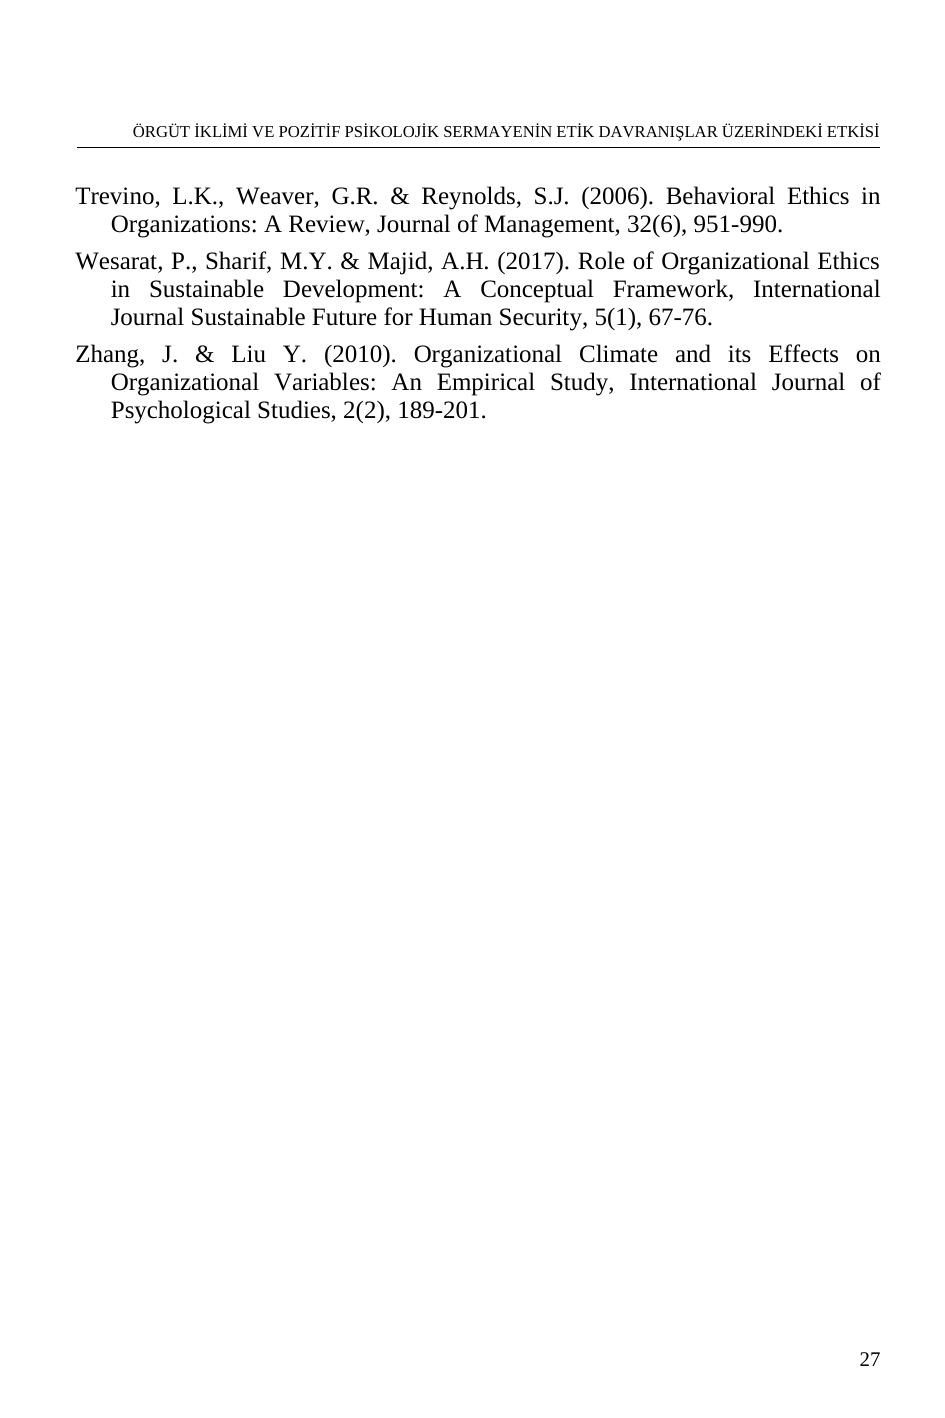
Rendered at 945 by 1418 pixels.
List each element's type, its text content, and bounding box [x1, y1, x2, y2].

text Wesarat, P., Sharif, M.Y. & Majid, A.H. (2017). Role of Organizational Ethics in Sustainable Development: A Conceptual Framework, International Journal Sustainable Future for Human Security, 5(1), 67-76. [75, 247, 881, 331]
text Zhang, J. & Liu Y. (2010). Organizational Climate and its Effects on Organizational Variables: An Empirical Study, International Journal of Psychological Studies, 2(2), 189-201. [75, 339, 881, 424]
text Trevino, L.K., Weaver, G.R. & Reynolds, S.J. (2006). Behavioral Ethics in Organizations: A Review, Journal of Management, 32(6), 951-990. [75, 182, 881, 238]
